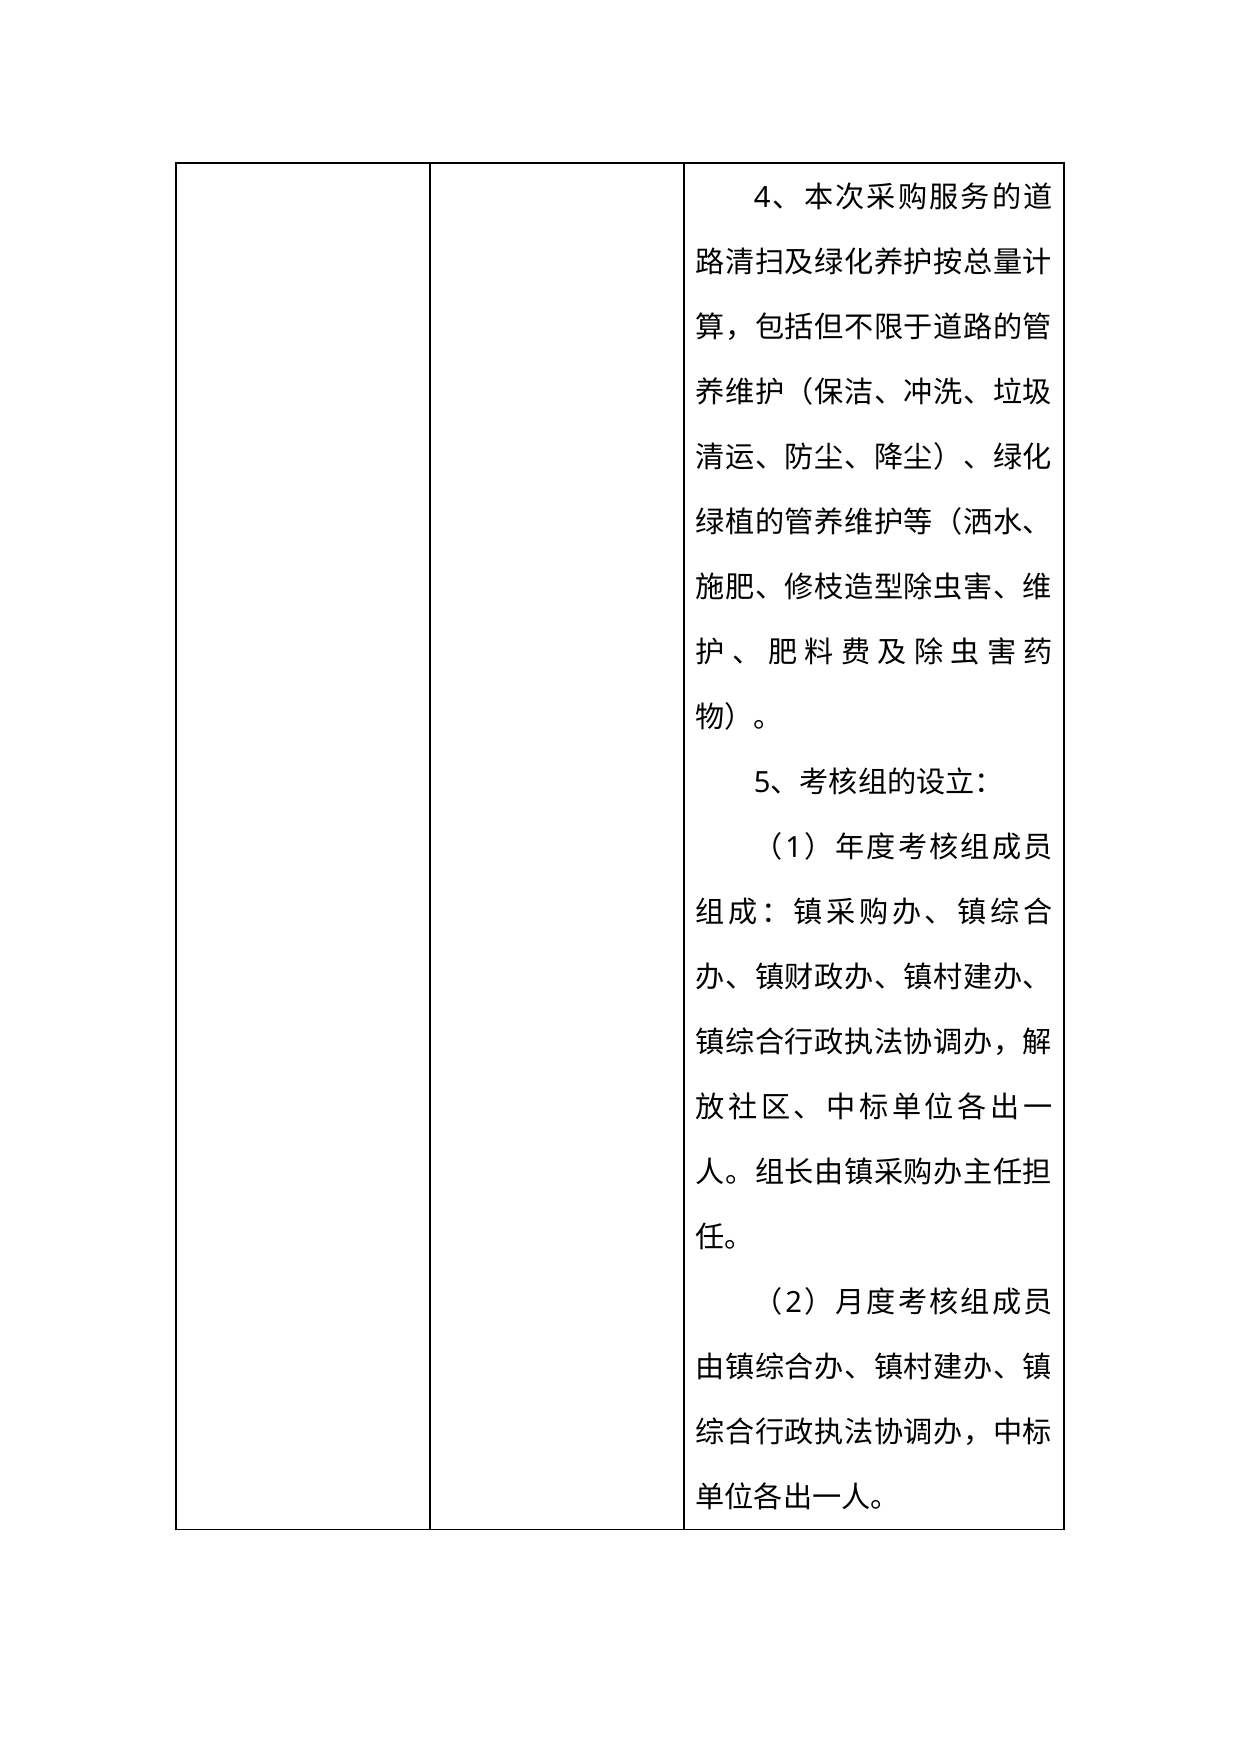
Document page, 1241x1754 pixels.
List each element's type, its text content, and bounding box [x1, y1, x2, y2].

table_cell 2 [431, 164, 683, 1528]
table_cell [685, 164, 1063, 1528]
table_cell [177, 164, 429, 1528]
